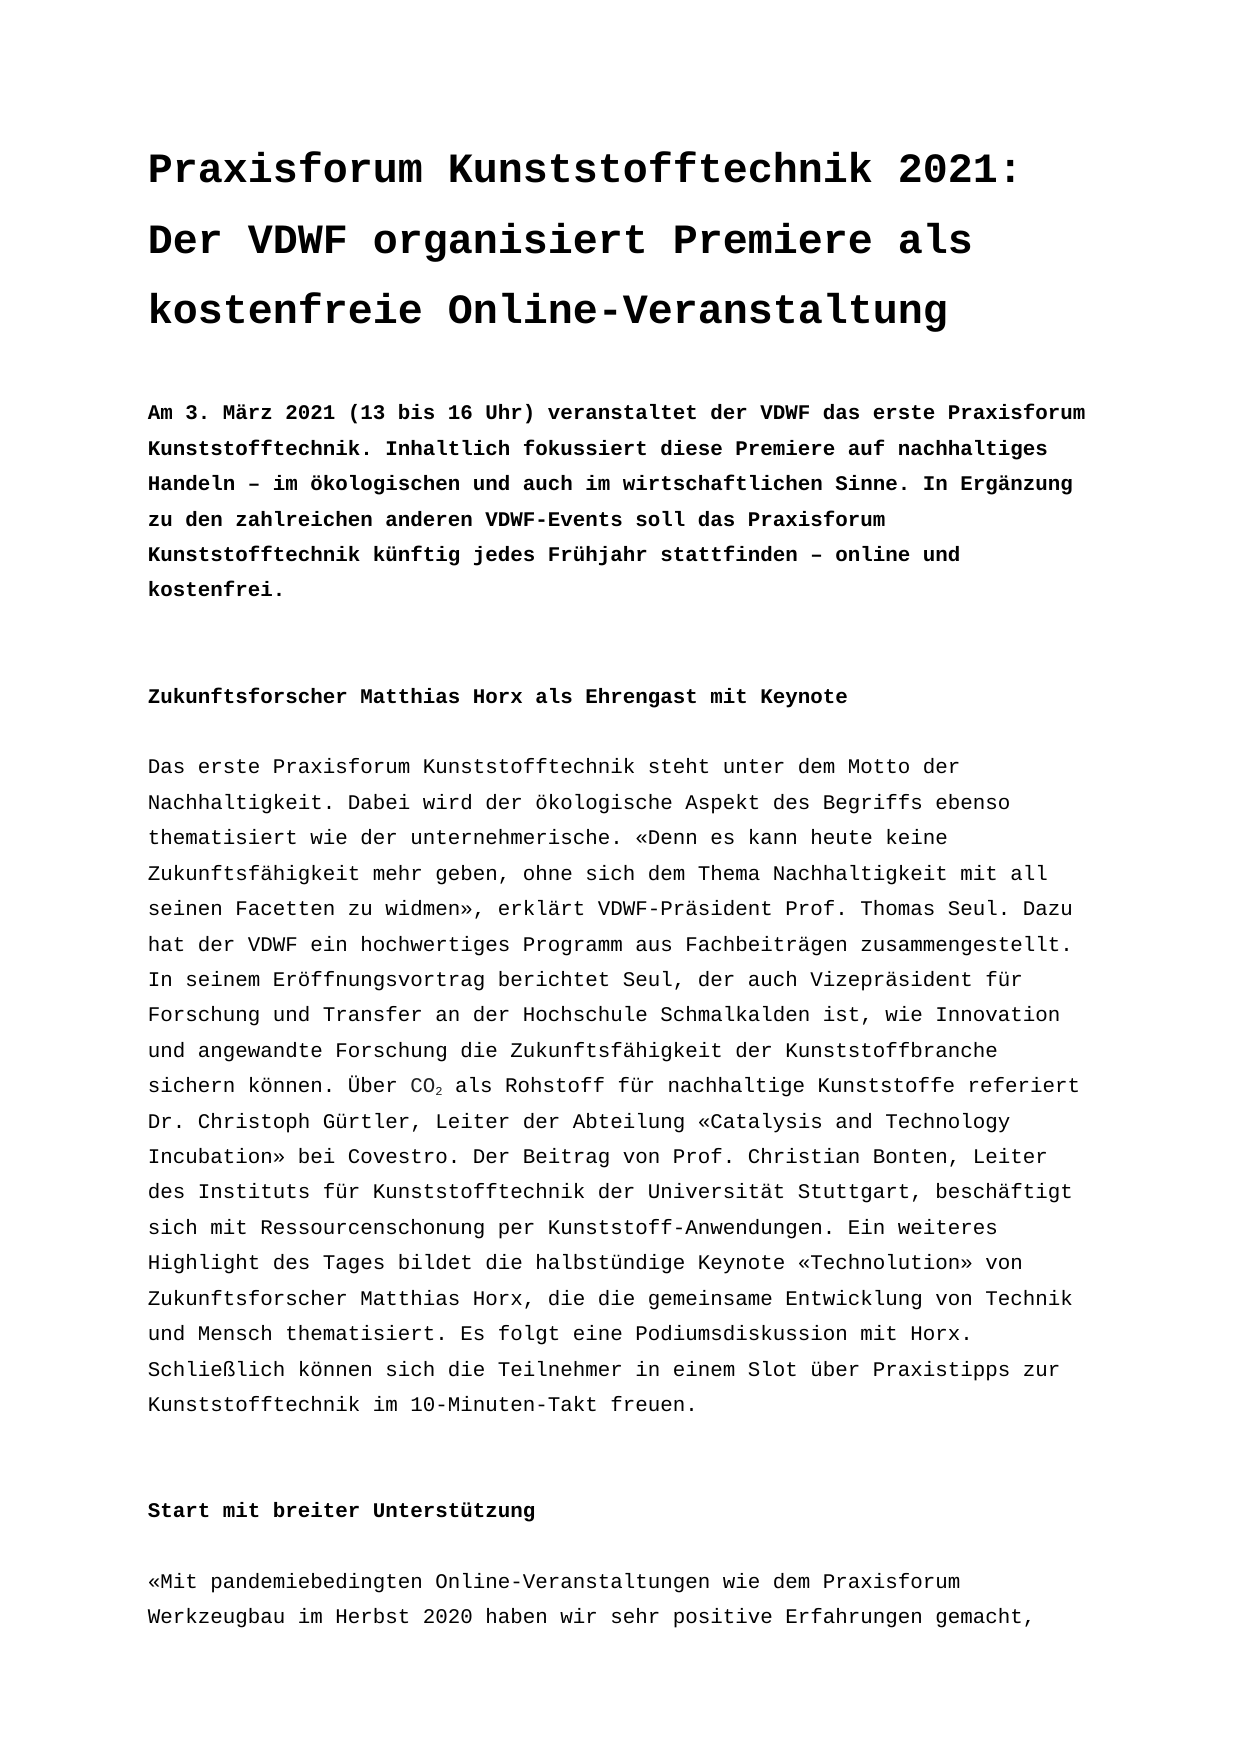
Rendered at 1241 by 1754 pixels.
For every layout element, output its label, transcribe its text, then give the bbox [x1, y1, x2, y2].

text Praxisforum Kunststofftechnik 2021: Der VDWF organisiert Premiere als kostenfreie Online-Veranstaltung [148, 148, 1093, 336]
text Zukunftsforscher Matthias Horx als Ehrengast mit Keynote [148, 686, 1093, 709]
text Start mit breiter Unterstützung [148, 1500, 1093, 1524]
text Am 3. März 2021 (13 bis 16 Uhr) veranstaltet der VDWF das erste Praxisforum Kunststofftechnik. Inhaltlich fokussiert diese Premiere auf nachhaltiges Handeln – im ökologischen und auch im wirtschaftlichen Sinne. In Ergänzung zu den zahlreichen anderen VDWF-Events soll das Praxisforum Kunststofftechnik künftig jedes Frühjahr stattfinden – online und kostenfrei. [148, 402, 1093, 603]
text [148, 1571, 1093, 1630]
text Das erste Praxisforum Kunststofftechnik steht unter dem Motto der Nachhaltigkeit. Dabei wird der ökologische Aspekt des Begriffs ebenso thematisiert wie der unternehmerische. «Denn es kann heute keine Zukunftsfähigkeit mehr geben, ohne sich dem Thema Nachhaltigkeit mit all seinen Facetten zu widmen», erklärt VDWF-Präsident Prof. Thomas Seul. Dazu hat der VDWF ein hochwertiges Programm aus Fachbeiträgen zusammengestellt. In seinem Eröffnungsvortrag berichtet Seul, der auch Vizepräsident für Forschung und Transfer an der Hochschule Schmalkalden ist, wie Innovation und angewandte Forschung die Zukunftsfähigkeit der Kunststoffbranche sichern können. Über CO2 als Rohstoff für nachhaltige Kunststoffe referiert Dr. Christoph Gürtler, Leiter der Abteilung «Catalysis and Technology Incubation» bei Covestro. Der Beitrag von Prof. Christian Bonten, Leiter des Instituts für Kunststofftechnik der Universität Stuttgart, beschäftigt sich mit Ressourcenschonung per Kunststoff-Anwendungen. Ein weiteres Highlight des Tages bildet die halbstündige Keynote «Technolution» von Zukunftsforscher Matthias Horx, die die gemeinsame Entwicklung von Technik und Mensch thematisiert. Es folgt eine Podiumsdiskussion mit Horx. Schließlich können sich die Teilnehmer in einem Slot über Praxistipps zur Kunststofftechnik im 10-Minuten-Takt freuen. [148, 756, 1093, 1418]
